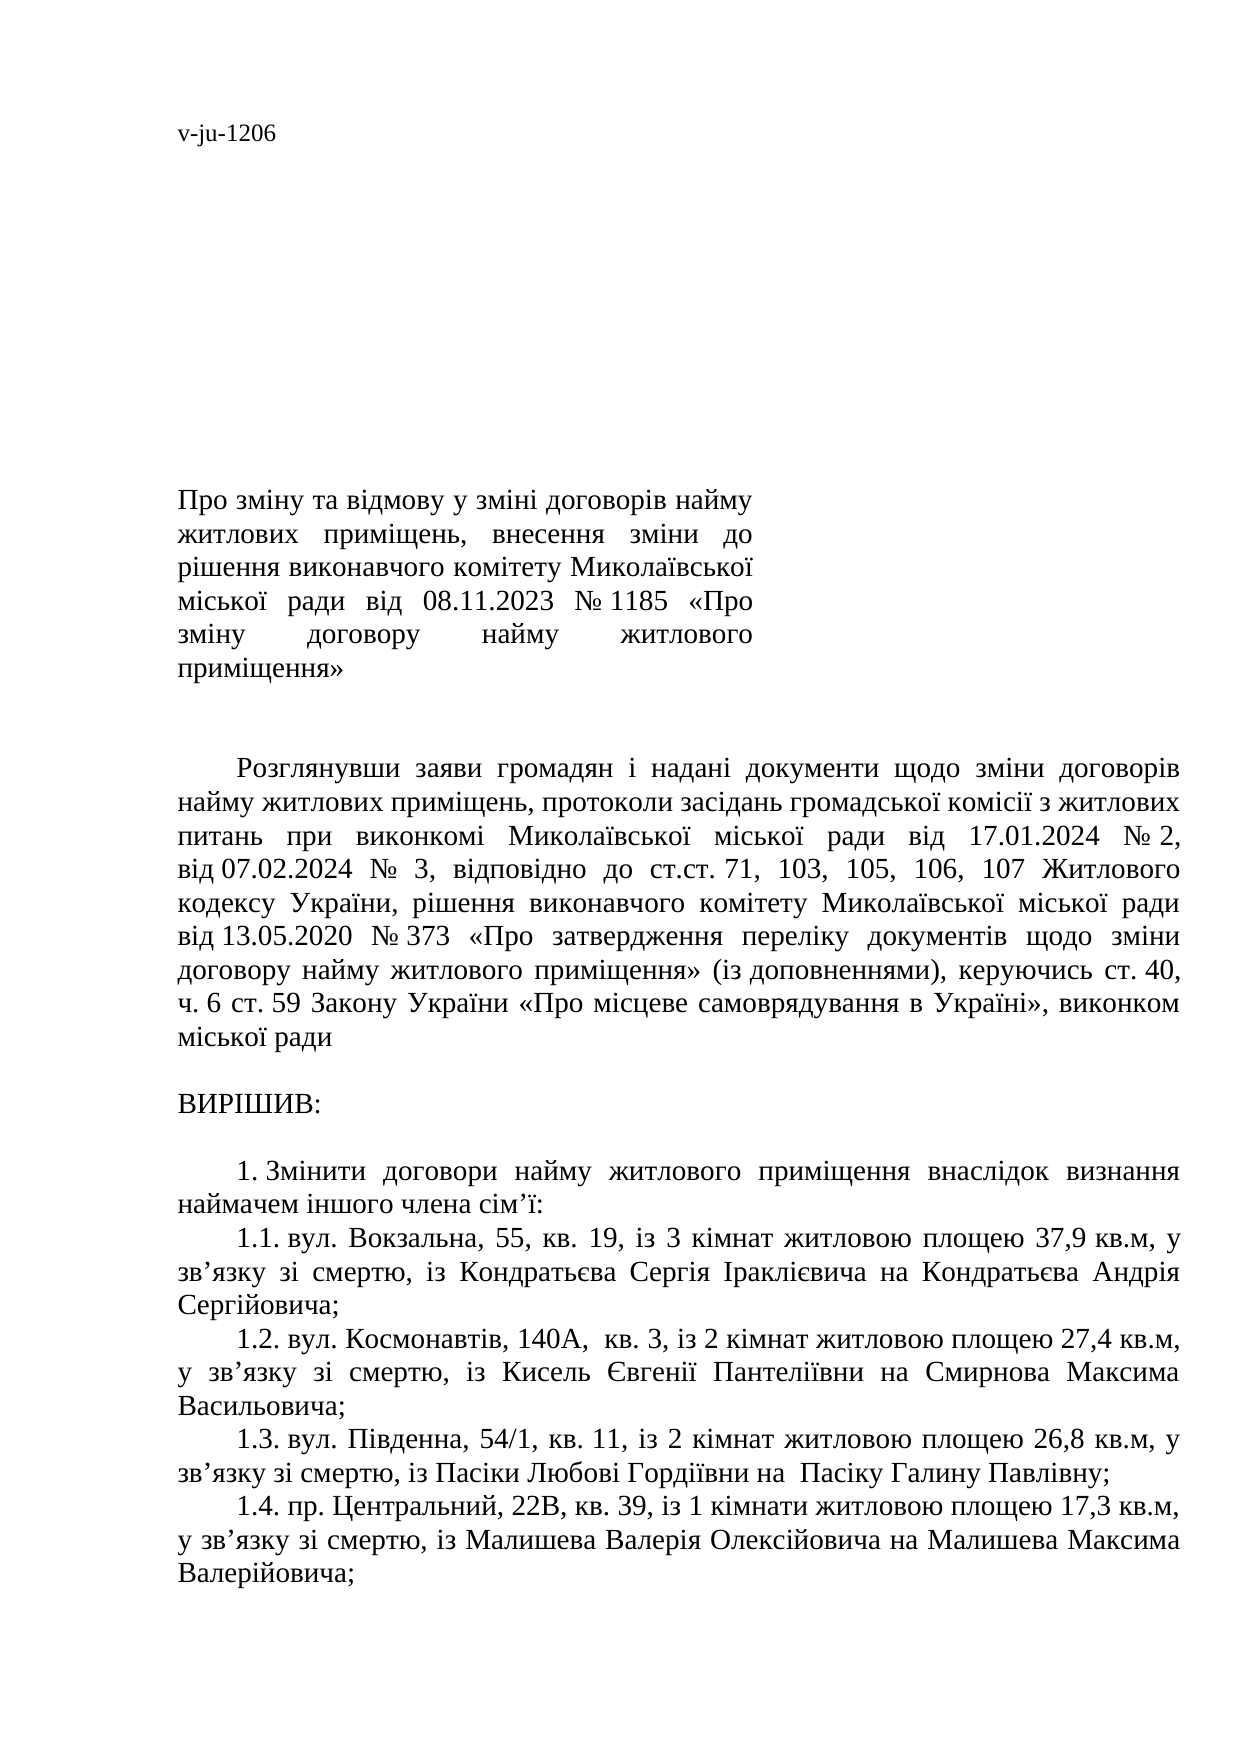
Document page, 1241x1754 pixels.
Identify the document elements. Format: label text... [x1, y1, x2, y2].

text Про зміну та відмову у зміні договорів найму житлових приміщень, внесення зміни до рішення виконавчого комітету Миколаївської міської ради від 08.11.2023 № 1185 «Про зміну договору найму житлового приміщення» [177, 482, 753, 683]
text 1. Змінити договори найму житлового приміщення внаслідок визнання наймачем іншого члена сім’ї: [177, 1153, 1181, 1220]
text 1.4. пр. Центральний, 22В, кв. 39, із 1 кімнати житловою площею 17,3 кв.м, у зв’язку зі смертю, із Малишева Валерія Олексійовича на Малишева Максима Валерійовича; [177, 1488, 1181, 1589]
text 1.3. вул. Південна, 54/1, кв. 11, із 2 кімнат житловою площею 26,8 кв.м, у зв’язку зі смертю, із Пасіки Любові Гордіївни на Пасіку Галину Павлівну; [177, 1421, 1181, 1488]
text v-ju-1206 [177, 118, 1181, 147]
text Розглянувши заяви громадян і надані документи щодо зміни договорів найму житлових приміщень, протоколи засідань громадської комісії з житлових питань при виконкомі Миколаївської міської ради від 17.01.2024 № 2, від 07.02.2024 № 3, відповідно до ст.ст. 71, 103, 105, 106, 107 Житлового кодексу України, рішення виконавчого комітету Миколаївської міської ради від 13.05.2020 № 373 «Про затвердження переліку документів щодо зміни договору найму житлового приміщення» (із доповненнями), керуючись ст. 40, ч. 6 ст. 59 Закону України «Про місцеве самоврядування в Україні», виконком міської ради [177, 751, 1181, 1052]
text 1.2. вул. Космонавтів, 140А, кв. 3, із 2 кімнат житловою площею 27,4 кв.м, у зв’язку зі смертю, із Кисель Євгенії Пантеліївни на Смирнова Максима Васильовича; [177, 1321, 1181, 1421]
text ВИРІШИВ: [177, 1086, 1181, 1119]
text 1.1. вул. Вокзальна, 55, кв. 19, із 3 кімнат житловою площею 37,9 кв.м, у зв’язку зі смертю, із Кондратьєва Сергія Іраклієвича на Кондратьєва Андрія Сергійовича; [177, 1220, 1181, 1321]
